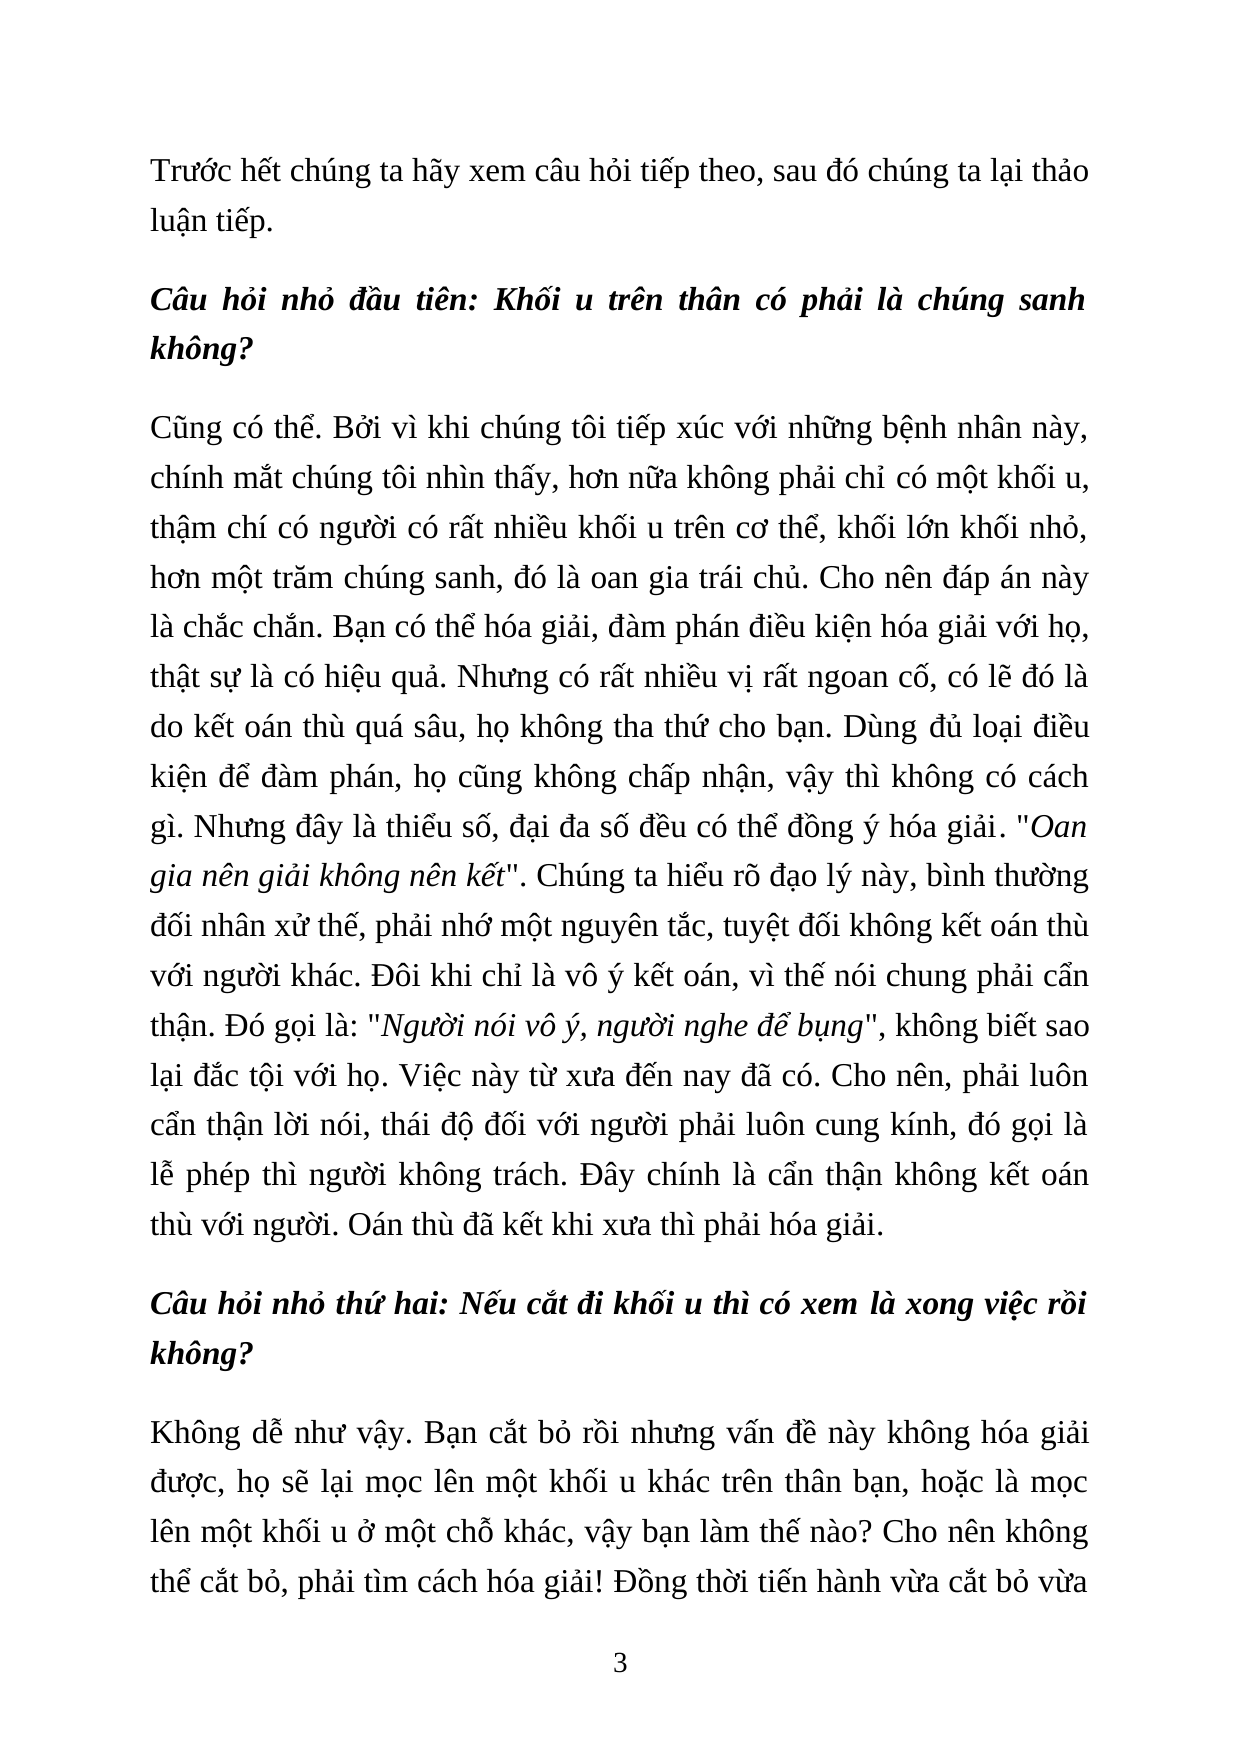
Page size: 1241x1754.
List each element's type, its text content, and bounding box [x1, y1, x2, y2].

text Cũng có thể. Bởi vì khi chúng tôi tiếp xúc với những bệnh nhân này, chính mắt chúng tôi nhìn thấy, hơn nữa không phải chỉ có một khối u, thậm chí có người có rất nhiều khối u trên cơ thể, khối lớn khối nhỏ, hơn một trăm chúng sanh, đó là oan gia trái chủ. Cho nên đáp án này là chắc chắn. Bạn có thể hóa giải, đàm phán điều kiện hóa giải với họ, thật sự là có hiệu quả. Nhưng có rất nhiều vị rất ngoan cố, có lẽ đó là do kết oán thù quá sâu, họ không tha thứ cho bạn. Dùng đủ loại điều kiện để đàm phán, họ cũng không chấp nhận, vậy thì không có cách gì. Nhưng đây là thiểu số, đại đa số đều có thể đồng ý hóa giải. "Oan gia nên giải không nên kết". Chúng ta hiểu rõ đạo lý này, bình thường đối nhân xử thế, phải nhớ một nguyên tắc, tuyệt đối không kết oán thù với người khác. Đôi khi chỉ là vô ý kết oán, vì thế nói chung phải cẩn thận. Đó gọi là: "Người nói vô ý, người nghe để bụng", không biết sao lại đắc tội với họ. Việc này từ xưa đến nay đã có. Cho nên, phải luôn cẩn thận lời nói, thái độ đối với người phải luôn cung kính, đó gọi là lễ phép thì người không trách. Đây chính là cẩn thận không kết oán thù với người. Oán thù đã kết khi xưa thì phải hóa giải. [150, 407, 1090, 1242]
text Câu hỏi nhỏ thứ hai: Nếu cắt đi khối u thì có xem là xong việc rồi không? [150, 1283, 1090, 1371]
text Câu hỏi nhỏ đầu tiên: Khối u trên thân có phải là chúng sanh không? [150, 279, 1090, 367]
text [150, 1412, 1090, 1599]
text Trước hết chúng ta hãy xem câu hỏi tiếp theo, sau đó chúng ta lại thảo luận tiếp. [150, 150, 1090, 238]
